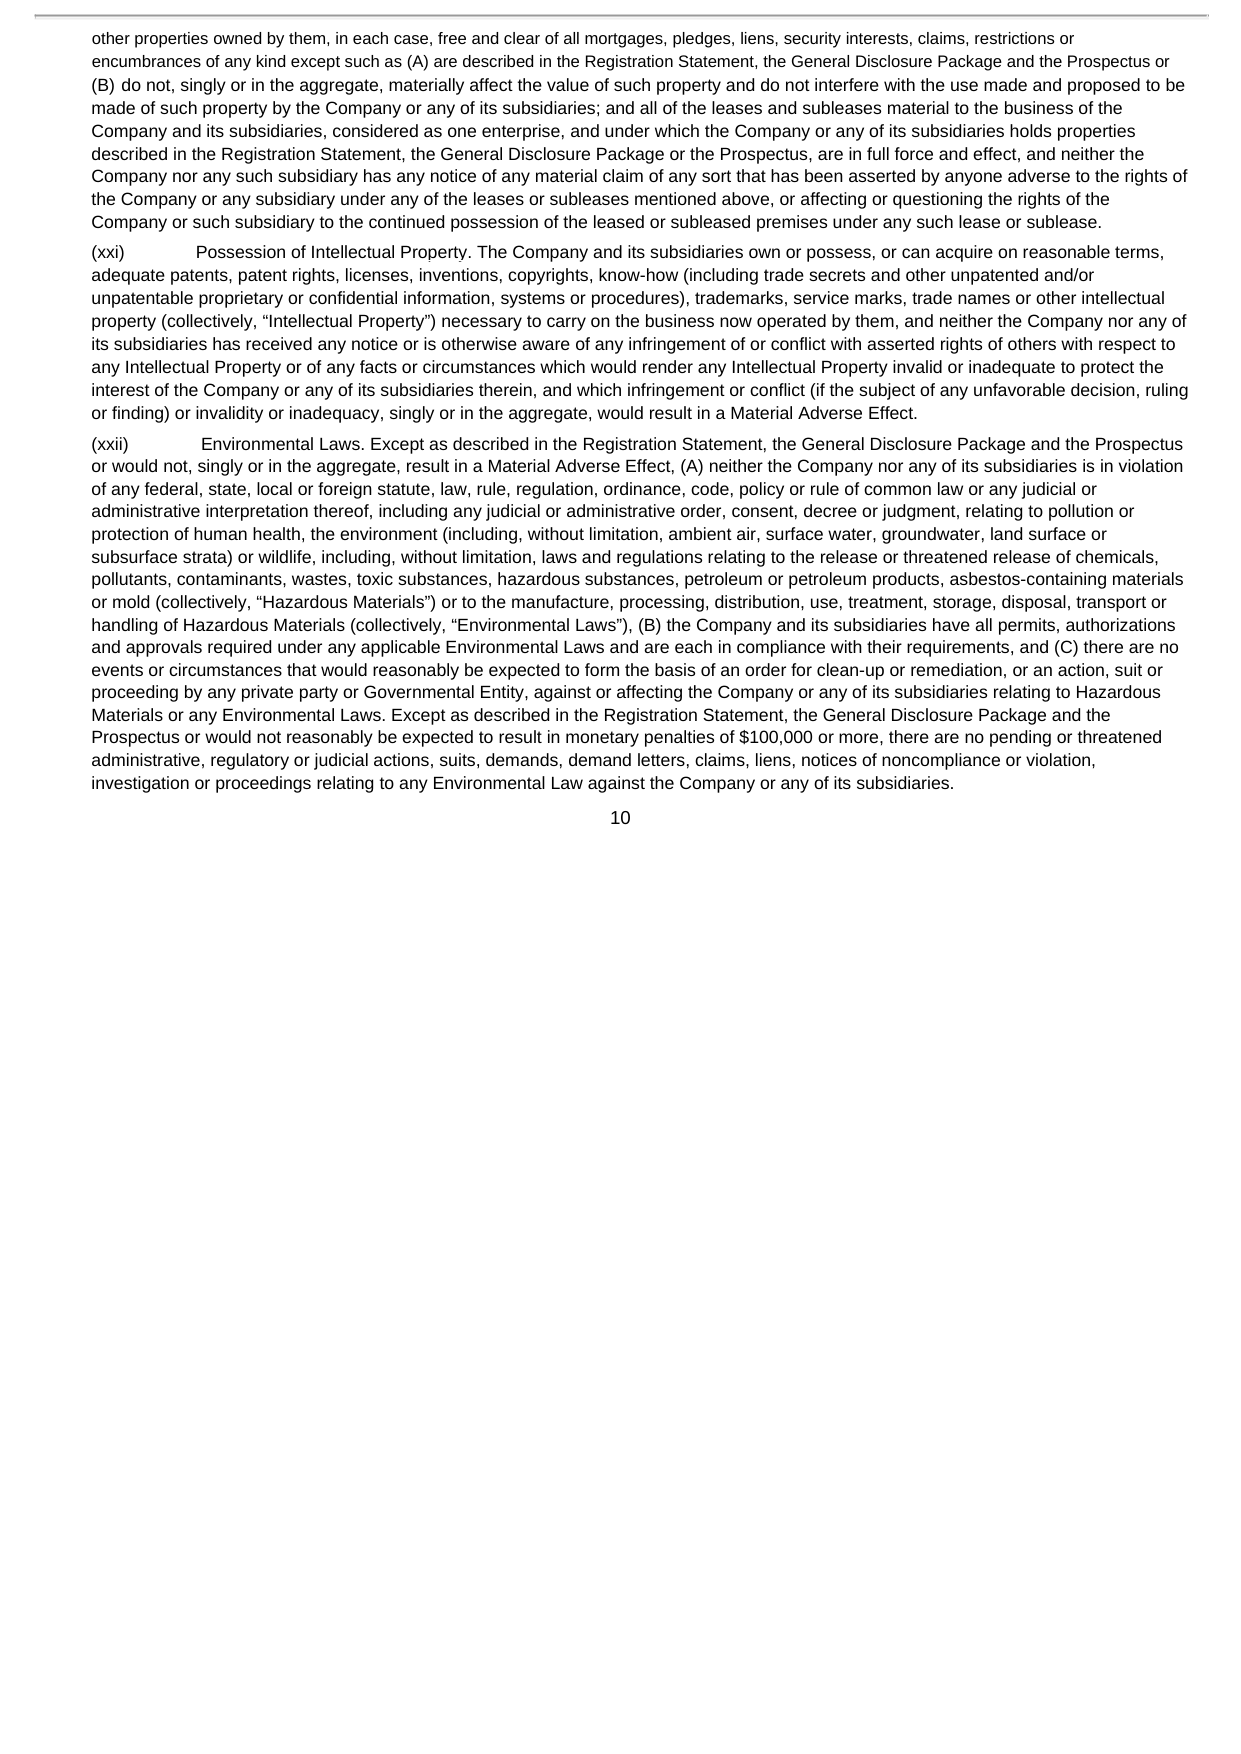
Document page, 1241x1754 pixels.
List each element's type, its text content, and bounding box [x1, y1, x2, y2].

list do not, singly or in the aggregate, materially affect the value of such property and do not interfere with the use made and proposed to be made of such property by the Company or any of its subsidiaries; and all of the leases and subleases material to the business of the Company and its subsidiaries, considered as one enterprise, and under which the Company or any of its subsidiaries holds properties described in the Registration Statement, the General Disclosure Package or the Prospectus, are in full force and effect, and neither the Company nor any such subsidiary has any notice of any material claim of any sort that has been asserted by anyone adverse to the rights of the Company or any subsidiary under any of the leases or subleases mentioned above, or affecting or questioning the rights of the Company or such subsidiary to the continued possession of the leased or subleased premises under any such lease or sublease. [91, 75, 1190, 232]
text 10 [91, 807, 1149, 828]
list Environmental Laws. Except as described in the Registration Statement, the General Disclosure Package and the Prospectus or would not, singly or in the aggregate, result in a Material Adverse Effect, (A) neither the Company nor any of its subsidiaries is in violation of any federal, state, local or foreign statute, law, rule, regulation, ordinance, code, policy or rule of common law or any judicial or administrative interpretation thereof, including any judicial or administrative order, consent, decree or judgment, relating to pollution or protection of human health, the environment (including, without limitation, ambient air, surface water, groundwater, land surface or subsurface strata) or wildlife, including, without limitation, laws and regulations relating to the release or threatened release of chemicals, pollutants, contaminants, wastes, toxic substances, hazardous substances, petroleum or petroleum products, asbestos-containing materials or mold (collectively, “Hazardous Materials”) or to the manufacture, processing, distribution, use, treatment, storage, disposal, transport or handling of Hazardous Materials (collectively, “Environmental Laws”), (B) the Company and its subsidiaries have all permits, authorizations and approvals required under any applicable Environmental Laws and are each in compliance with their requirements, and (C) there are no events or circumstances that would reasonably be expected to form the basis of an order for clean-up or remediation, or an action, suit or proceeding by any private party or Governmental Entity, against or affecting the Company or any of its subsidiaries relating to Hazardous Materials or any Environmental Laws. Except as described in the Registration Statement, the General Disclosure Package and the Prospectus or would not reasonably be expected to result in monetary penalties of $100,000 or more, there are no pending or threatened administrative, regulatory or judicial actions, suits, demands, demand letters, claims, liens, notices of noncompliance or violation, investigation or proceedings relating to any Environmental Law against the Company or any of its subsidiaries. [91, 433, 1190, 793]
picture [32, 14, 1209, 21]
list Possession of Intellectual Property. The Company and its subsidiaries own or possess, or can acquire on reasonable terms, adequate patents, patent rights, licenses, inventions, copyrights, know-how (including trade secrets and other unpatented and/or unpatentable proprietary or confidential information, systems or procedures), trademarks, service marks, trade names or other intellectual property (collectively, “Intellectual Property”) necessary to carry on the business now operated by them, and neither the Company nor any of its subsidiaries has received any notice or is otherwise aware of any infringement of or conflict with asserted rights of others with respect to any Intellectual Property or of any facts or circumstances which would render any Intellectual Property invalid or inadequate to protect the interest of the Company or any of its subsidiaries therein, and which infringement or conflict (if the subject of any unfavorable decision, ruling or finding) or invalidity or inadequacy, singly or in the aggregate, would result in a Material Adverse Effect. [91, 242, 1190, 423]
text other properties owned by them, in each case, free and clear of all mortgages, pledges, liens, security interests, claims, restrictions or encumbrances of any kind except such as (A) are described in the Registration Statement, the General Disclosure Package and the Prospectus or [92, 28, 1174, 71]
